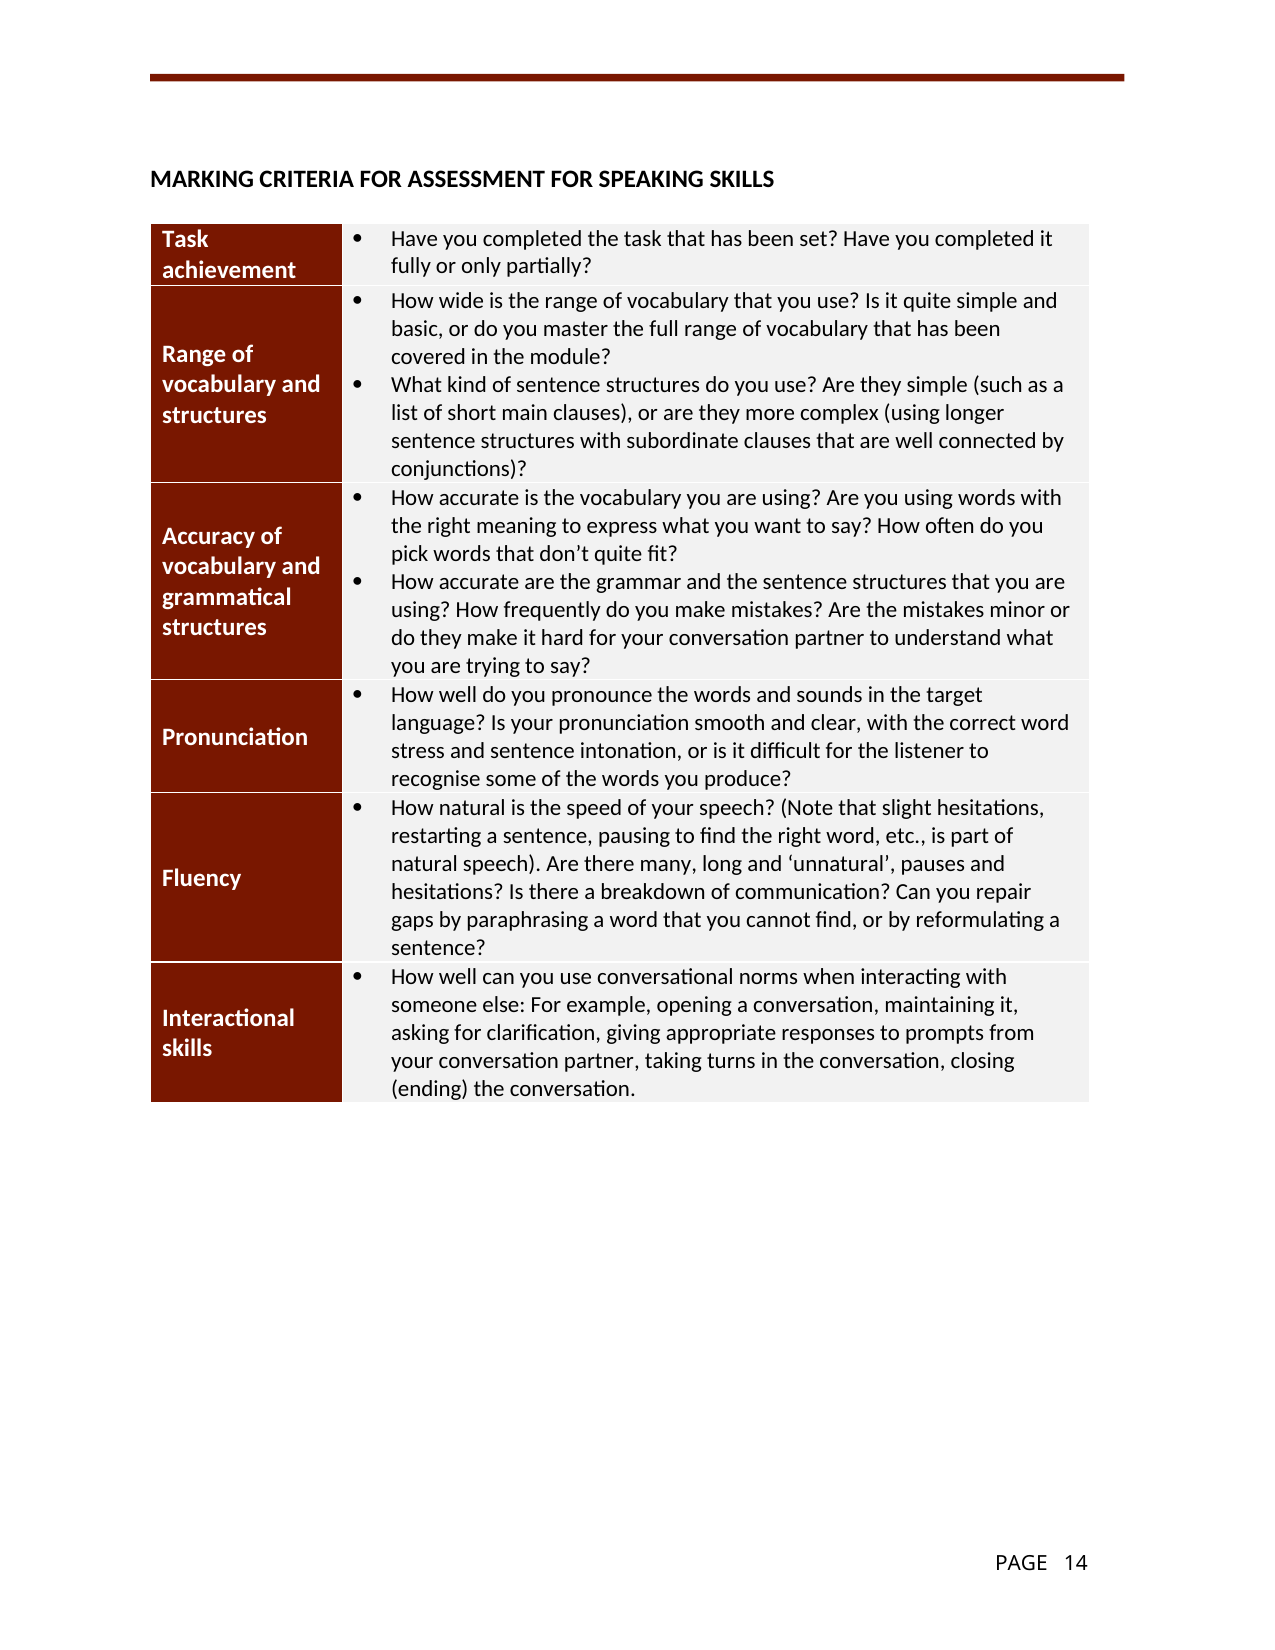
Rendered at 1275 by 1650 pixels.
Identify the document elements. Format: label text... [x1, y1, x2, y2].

table_header Task achievement [151, 224, 342, 285]
table_cell How natural is the speed of your speech? (Note that slight hesitations, restarting a sentence, pausing to find the right word, etc., is part of natural speech). Are there many, long and ‘unnatural’, pauses and hesitations? Is there a breakdown of communication? Can you repair gaps by paraphrasing a word that you cannot find, or by reformulating a sentence? [343, 793, 1089, 961]
table_cell How accurate is the vocabulary you are using? Are you using words with the right meaning to express what you want to say? How often do you pick words that don’t quite fit? How accurate are the grammar and the sentence structures that you are using? How frequently do you make mistakes? Are the mistakes minor or do they make it hard for your conversation partner to understand what you are trying to say? [343, 483, 1089, 679]
table_cell Interactional skills [151, 963, 342, 1102]
table_cell Pronunciation [151, 680, 342, 792]
table_header Have you completed the task that has been set? Have you completed it fully or only partially? [343, 224, 1089, 285]
table_cell How wide is the range of vocabulary that you use? Is it quite simple and basic, or do you master the full range of vocabulary that has been covered in the module? What kind of sentence structures do you use? Are they simple (such as a list of short main clauses), or are they more complex (using longer sentence structures with subordinate clauses that are well connected by conjunctions)? [343, 286, 1089, 482]
table_cell Fluency [151, 793, 342, 961]
table_cell Range of vocabulary and structures [151, 286, 342, 482]
table_cell Accuracy of vocabulary and grammatical structures [151, 483, 342, 679]
table_cell How well can you use conversational norms when interacting with someone else: For example, opening a conversation, maintaining it, asking for clarification, giving appropriate responses to prompts from your conversation partner, taking turns in the conversation, closing (ending) the conversation. [343, 963, 1089, 1102]
table_cell How well do you pronounce the words and sounds in the target language? Is your pronunciation smooth and clear, with the correct word stress and sentence intonation, or is it difficult for the listener to recognise some of the words you produce? [343, 680, 1089, 792]
text MARKING CRITERIA FOR ASSESSMENT FOR SPEAKING SKILLS [150, 163, 1125, 194]
